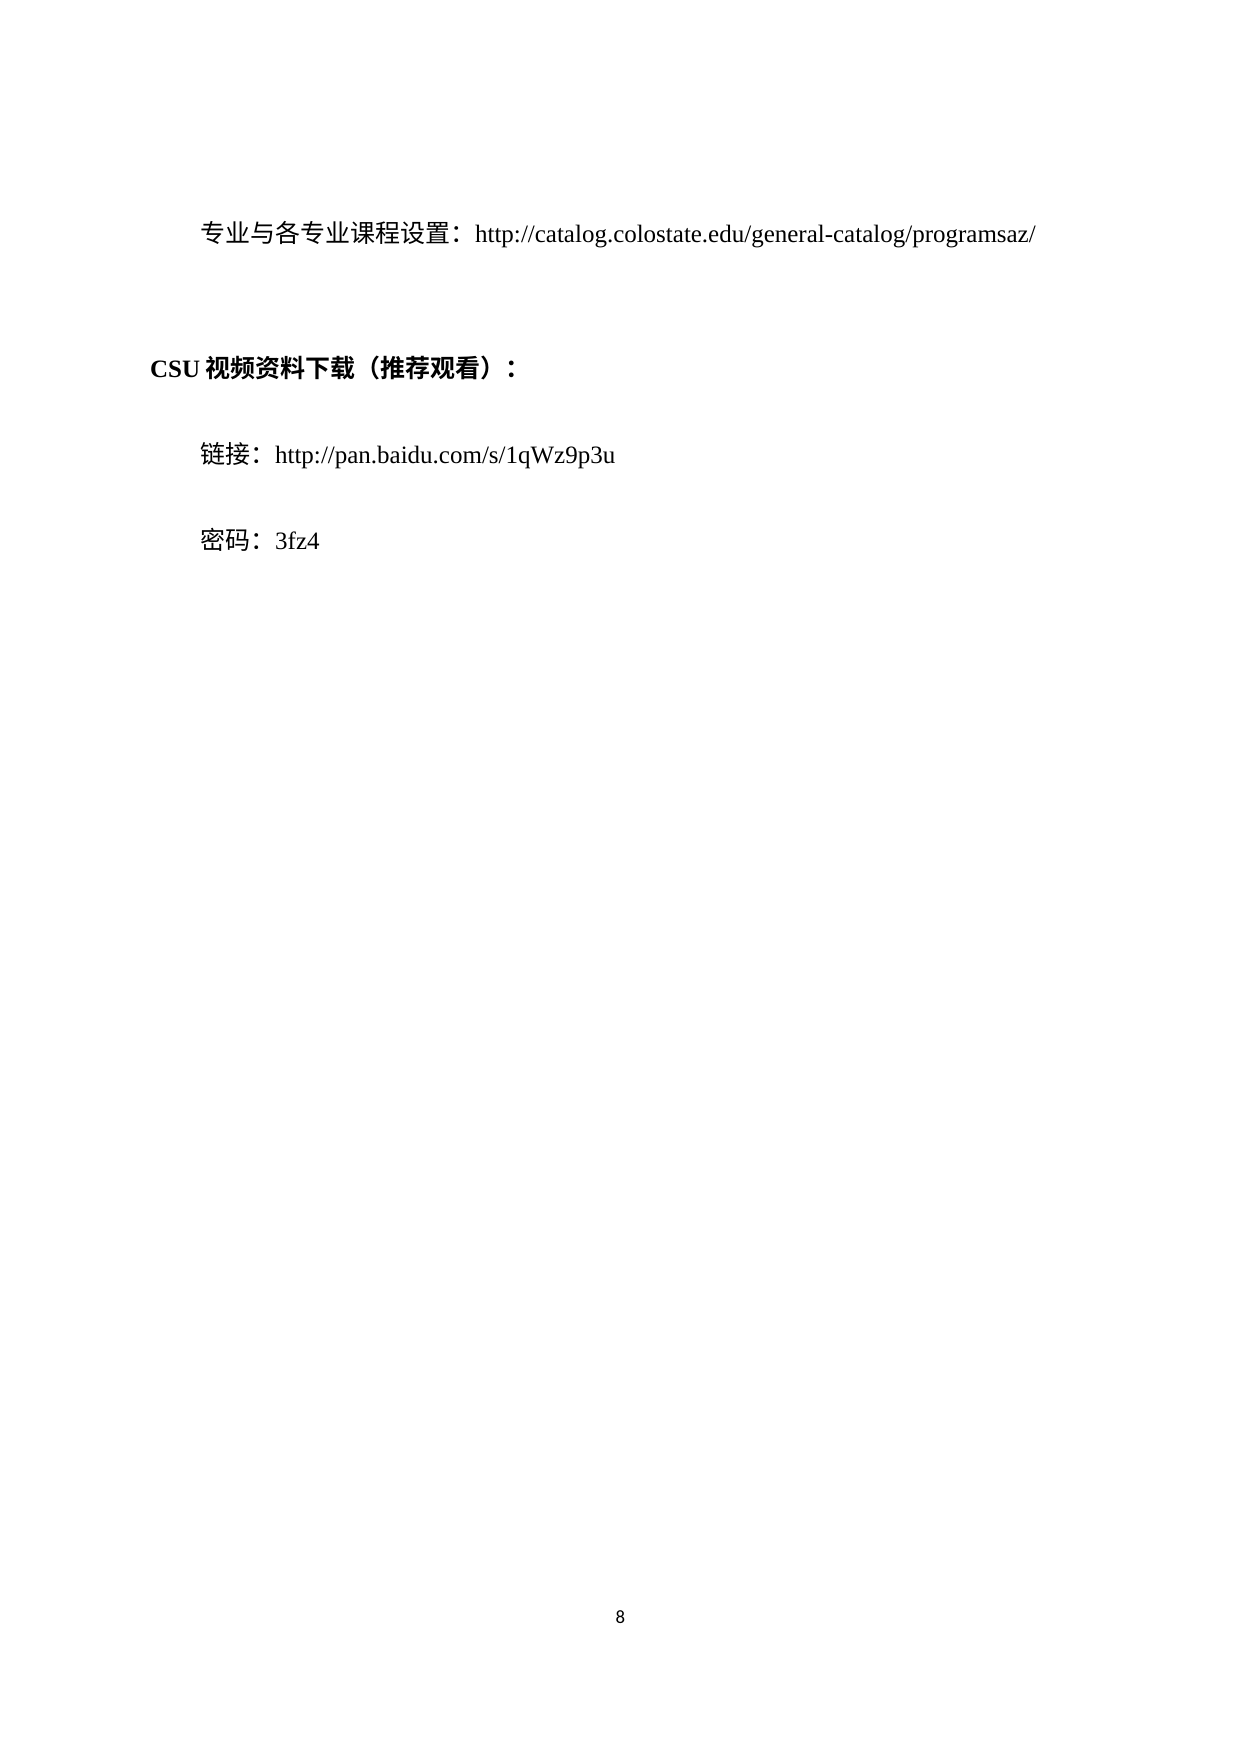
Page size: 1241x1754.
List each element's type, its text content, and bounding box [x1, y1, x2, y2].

text CSU视频资料下载（推荐观看）： [150, 332, 1090, 400]
text 链接：http://pan.baidu.com/s/1qWz9p3u [150, 418, 1090, 486]
text 密码：3fz4 [150, 504, 1090, 572]
text 专业与各专业课程设置：http://catalog.colostate.edu/general-catalog/programsaz/ [150, 198, 1090, 266]
